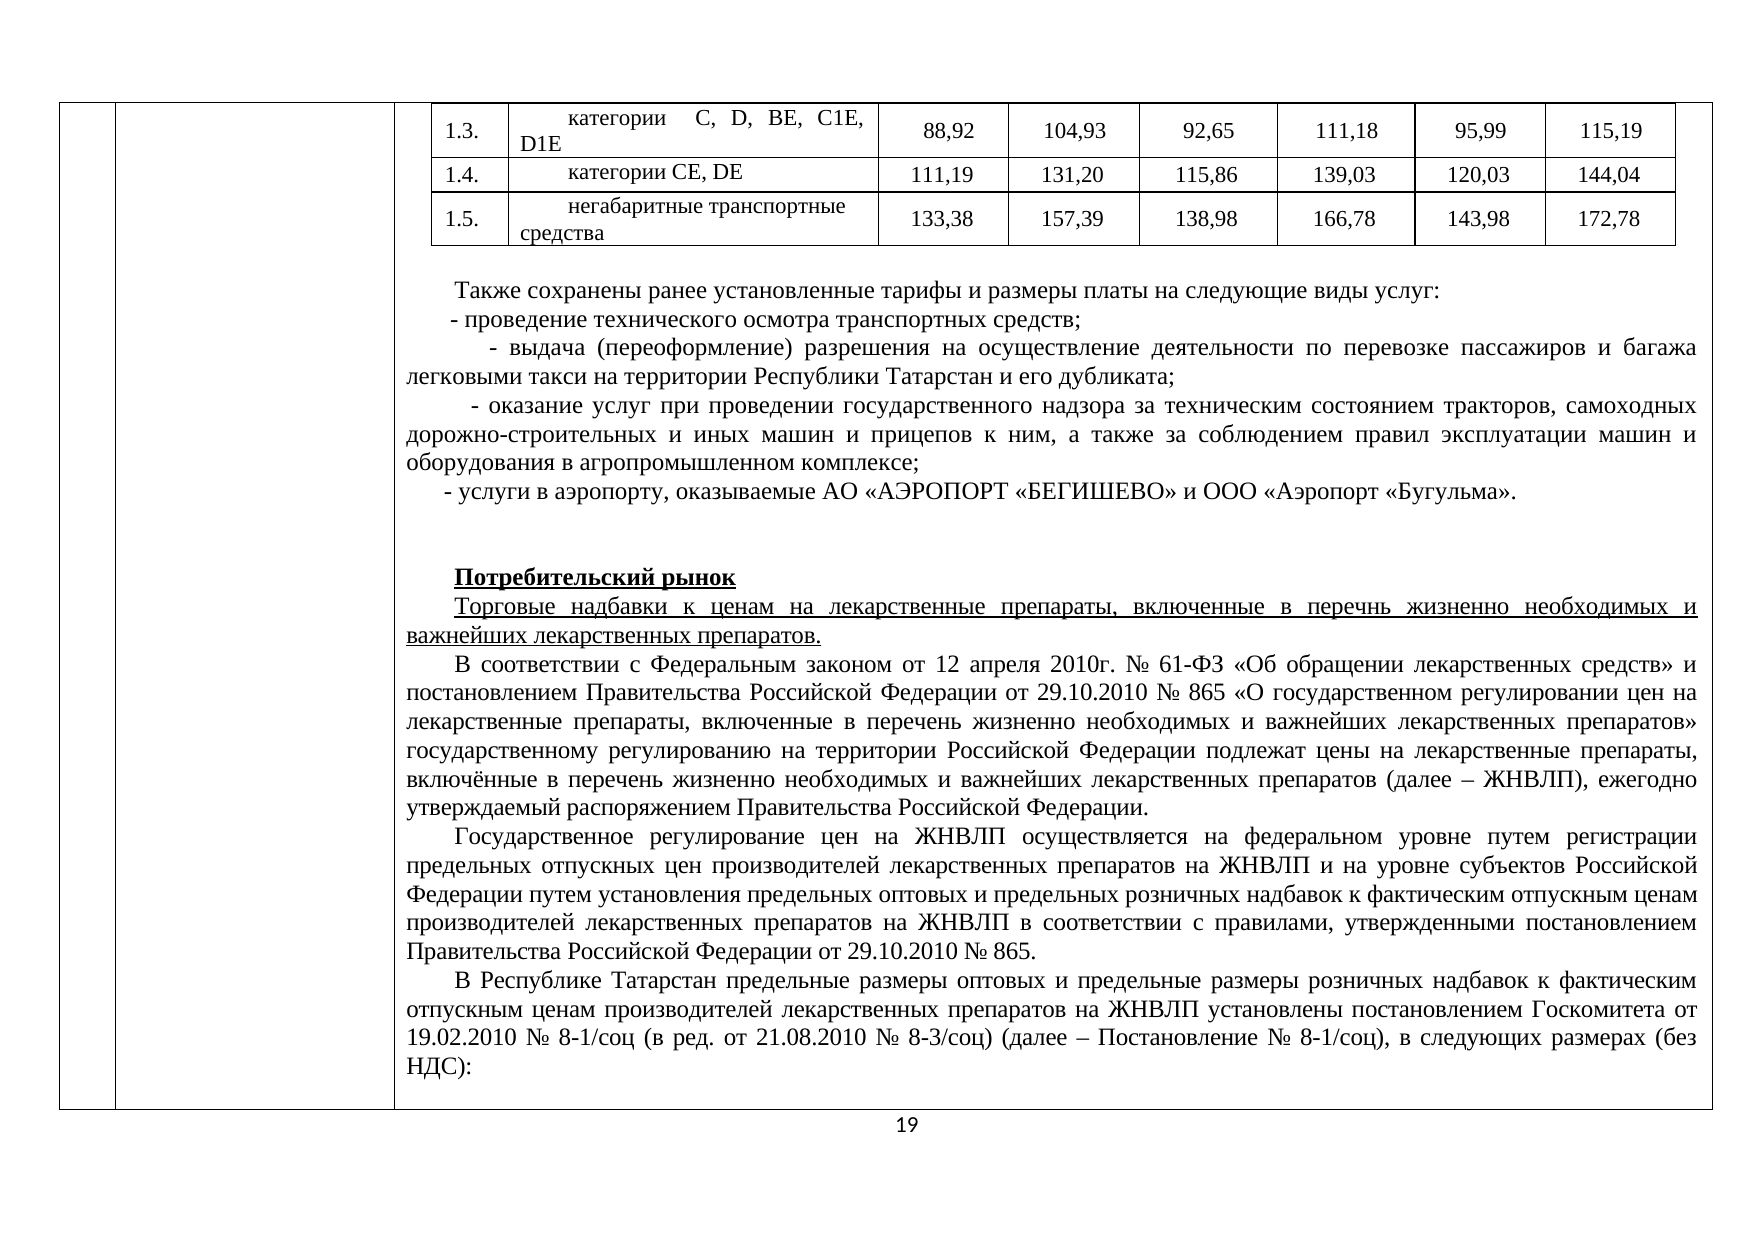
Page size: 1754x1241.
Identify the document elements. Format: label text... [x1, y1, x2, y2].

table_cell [116, 103, 394, 1109]
table_cell 1 [60, 103, 115, 1109]
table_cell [395, 103, 1712, 1109]
